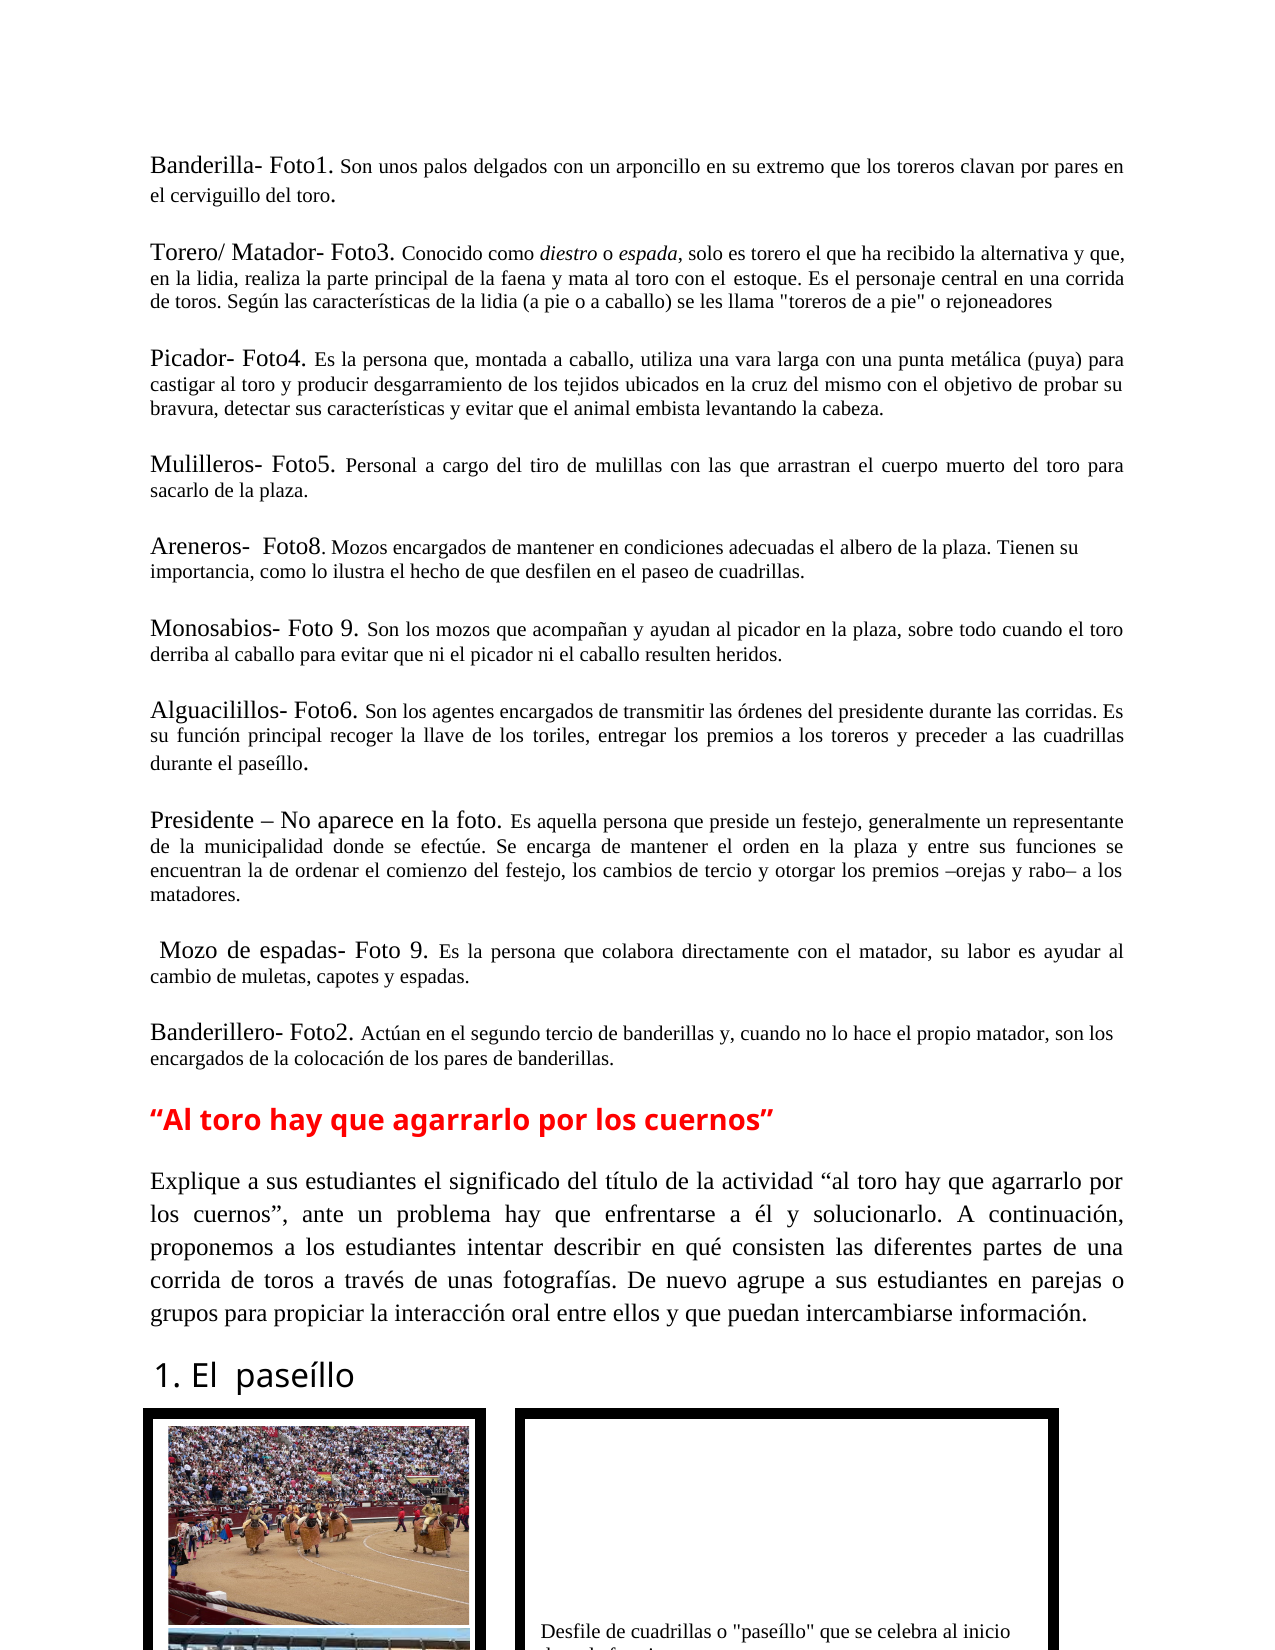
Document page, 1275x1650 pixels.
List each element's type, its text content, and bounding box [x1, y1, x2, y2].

text Picador- Foto4. Es la persona que, montada a caballo, utiliza una vara larga con una punta metálica (puya) para castigar al toro y producir desgarramiento de los tejidos ubicados en la cruz del mismo con el objetivo de probar su bravura, detectar sus características y evitar que el animal embista levantando la cabeza. [150, 343, 1125, 419]
picture [168, 1628, 470, 1650]
text Alguacilillos- Foto6. Son los agentes encargados de transmitir las órdenes del presidente durante las corridas. Es su función principal recoger la llave de los toriles, entregar los premios a los toreros y preceder a las cuadrillas durante el paseíllo. [150, 695, 1125, 776]
text Mozo de espadas- Foto 9. Es la persona que colabora directamente con el matador, su labor es ayudar al cambio de muletas, capotes y espadas. [150, 936, 1125, 988]
picture [168, 1426, 470, 1625]
text “Al toro hay que agarrarlo por los cuernos” [150, 1099, 1125, 1139]
text Banderillero- Foto2. Actúan en el segundo tercio de banderillas y, cuando no lo hace el propio matador, son los encargados de la colocación de los pares de banderillas. [150, 1017, 1125, 1070]
text Presidente – No aparece en la foto. Es aquella persona que preside un festejo, generalmente un representante de la municipalidad donde se efectúe. Se encarga de mantener el orden en la plaza y entre sus funciones se encuentran la de ordenar el comienzo del festejo, los cambios de tercio y otorgar los premios –orejas y rabo– a los matadores. [150, 805, 1125, 906]
text Areneros- Foto8. Mozos encargados de mantener en condiciones adecuadas el albero de la plaza. Tienen su importancia, como lo ilustra el hecho de que desfilen en el paseo de cuadrillas. [150, 531, 1125, 583]
list El paseíllo [153, 1352, 1125, 1397]
text Torero/ Matador- Foto3. Conocido como diestro o espada, solo es torero el que ha recibido la alternativa y que, en la lidia, realiza la parte principal de la faena y mata al toro con el estoque. Es el personaje central en una corrida de toros. Según las características de la lidia (a pie o a caballo) se les llama "toreros de a pie" o rejoneadores [150, 237, 1125, 313]
text Banderilla- Foto1. Son unos palos delgados con un arponcillo en su extremo que los toreros clavan por pares en el cerviguillo del toro. [150, 150, 1125, 207]
text Explique a sus estudiantes el significado del título de la actividad “al toro hay que agarrarlo por los cuernos”, ante un problema hay que enfrentarse a él y solucionarlo. A continuación, proponemos a los estudiantes intentar describir en qué consisten las diferentes partes de una corrida de toros a través de unas fotografías. De nuevo agrupe a sus estudiantes en parejas o grupos para propiciar la interacción oral entre ellos y que puedan intercambiarse información. [150, 1166, 1125, 1327]
text Monosabios- Foto 9. Son los mozos que acompañan y ayudan al picador en la plaza, sobre todo cuando el toro derriba al caballo para evitar que ni el picador ni el caballo resulten heridos. [150, 613, 1125, 666]
text Mulilleros- Foto5. Personal a cargo del tiro de mulillas con las que arrastran el cuerpo muerto del toro para sacarlo de la plaza. [150, 449, 1125, 502]
